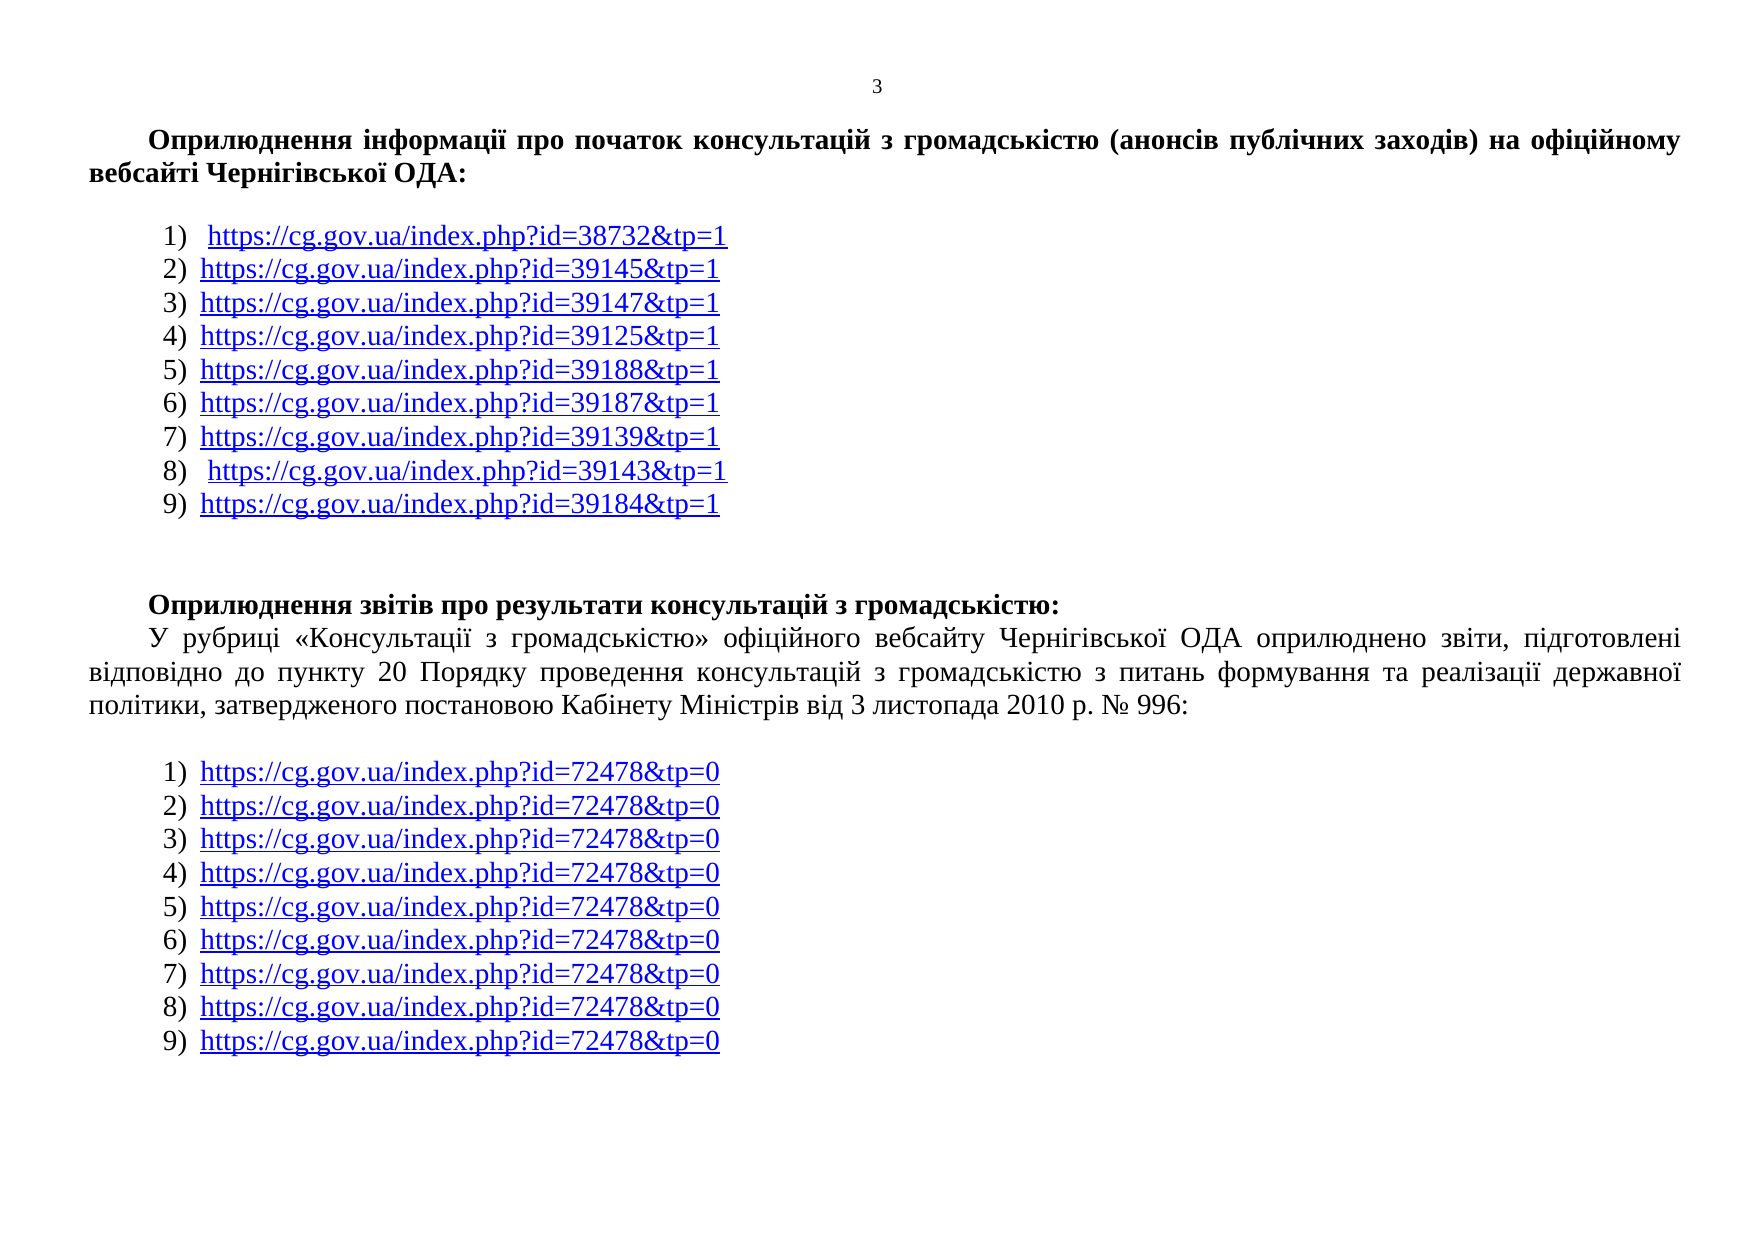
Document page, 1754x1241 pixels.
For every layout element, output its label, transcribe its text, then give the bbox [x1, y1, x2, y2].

text Оприлюднення звітів про результати консультацій з громадськістю: [89, 587, 1683, 620]
text Оприлюднення інформації про початок консультацій з громадськістю (анонсів публічних заходів) на офіційному вебсайті Чернігівської ОДА: [89, 122, 1683, 189]
list https://cg.gov.ua/index.php?id=39184&tp=1 [163, 486, 1683, 520]
list https://cg.gov.ua/index.php?id=39145&tp=1 [163, 251, 1683, 285]
list https://cg.gov.ua/index.php?id=72478&tp=0 [163, 922, 1683, 956]
list https://cg.gov.ua/index.php?id=39139&tp=1 [163, 419, 1683, 453]
list https://cg.gov.ua/index.php?id=39147&tp=1 [163, 285, 1683, 318]
list https://cg.gov.ua/index.php?id=72478&tp=0 [163, 754, 1683, 788]
text У рубриці «Консультації з громадськістю» офіційного вебсайту Чернігівської ОДА оприлюднено звіти, підготовлені відповідно до пункту 20 Порядку проведення консультацій з громадськістю з питань формування та реалізації державної політики, затвердженого постановою Кабінету Міністрів від 3 листопада 2010 р. № 996: [89, 620, 1683, 721]
list https://cg.gov.ua/index.php?id=39125&tp=1 [163, 318, 1683, 352]
list https://cg.gov.ua/index.php?id=39188&tp=1 [163, 352, 1683, 386]
list https://cg.gov.ua/index.php?id=39143&tp=1 [163, 453, 1683, 486]
list https://cg.gov.ua/index.php?id=72478&tp=0 [163, 956, 1683, 989]
list https://cg.gov.ua/index.php?id=72478&tp=0 [163, 788, 1683, 822]
list https://cg.gov.ua/index.php?id=39187&tp=1 [163, 386, 1683, 419]
list https://cg.gov.ua/index.php?id=72478&tp=0 [163, 822, 1683, 855]
list https://cg.gov.ua/index.php?id=72478&tp=0 [163, 889, 1683, 922]
list https://cg.gov.ua/index.php?id=72478&tp=0 [163, 989, 1683, 1023]
list https://cg.gov.ua/index.php?id=72478&tp=0 [163, 855, 1683, 889]
list https://cg.gov.ua/index.php?id=38732&tp=1 [163, 218, 1683, 251]
list https://cg.gov.ua/index.php?id=72478&tp=0 [163, 1023, 1683, 1056]
